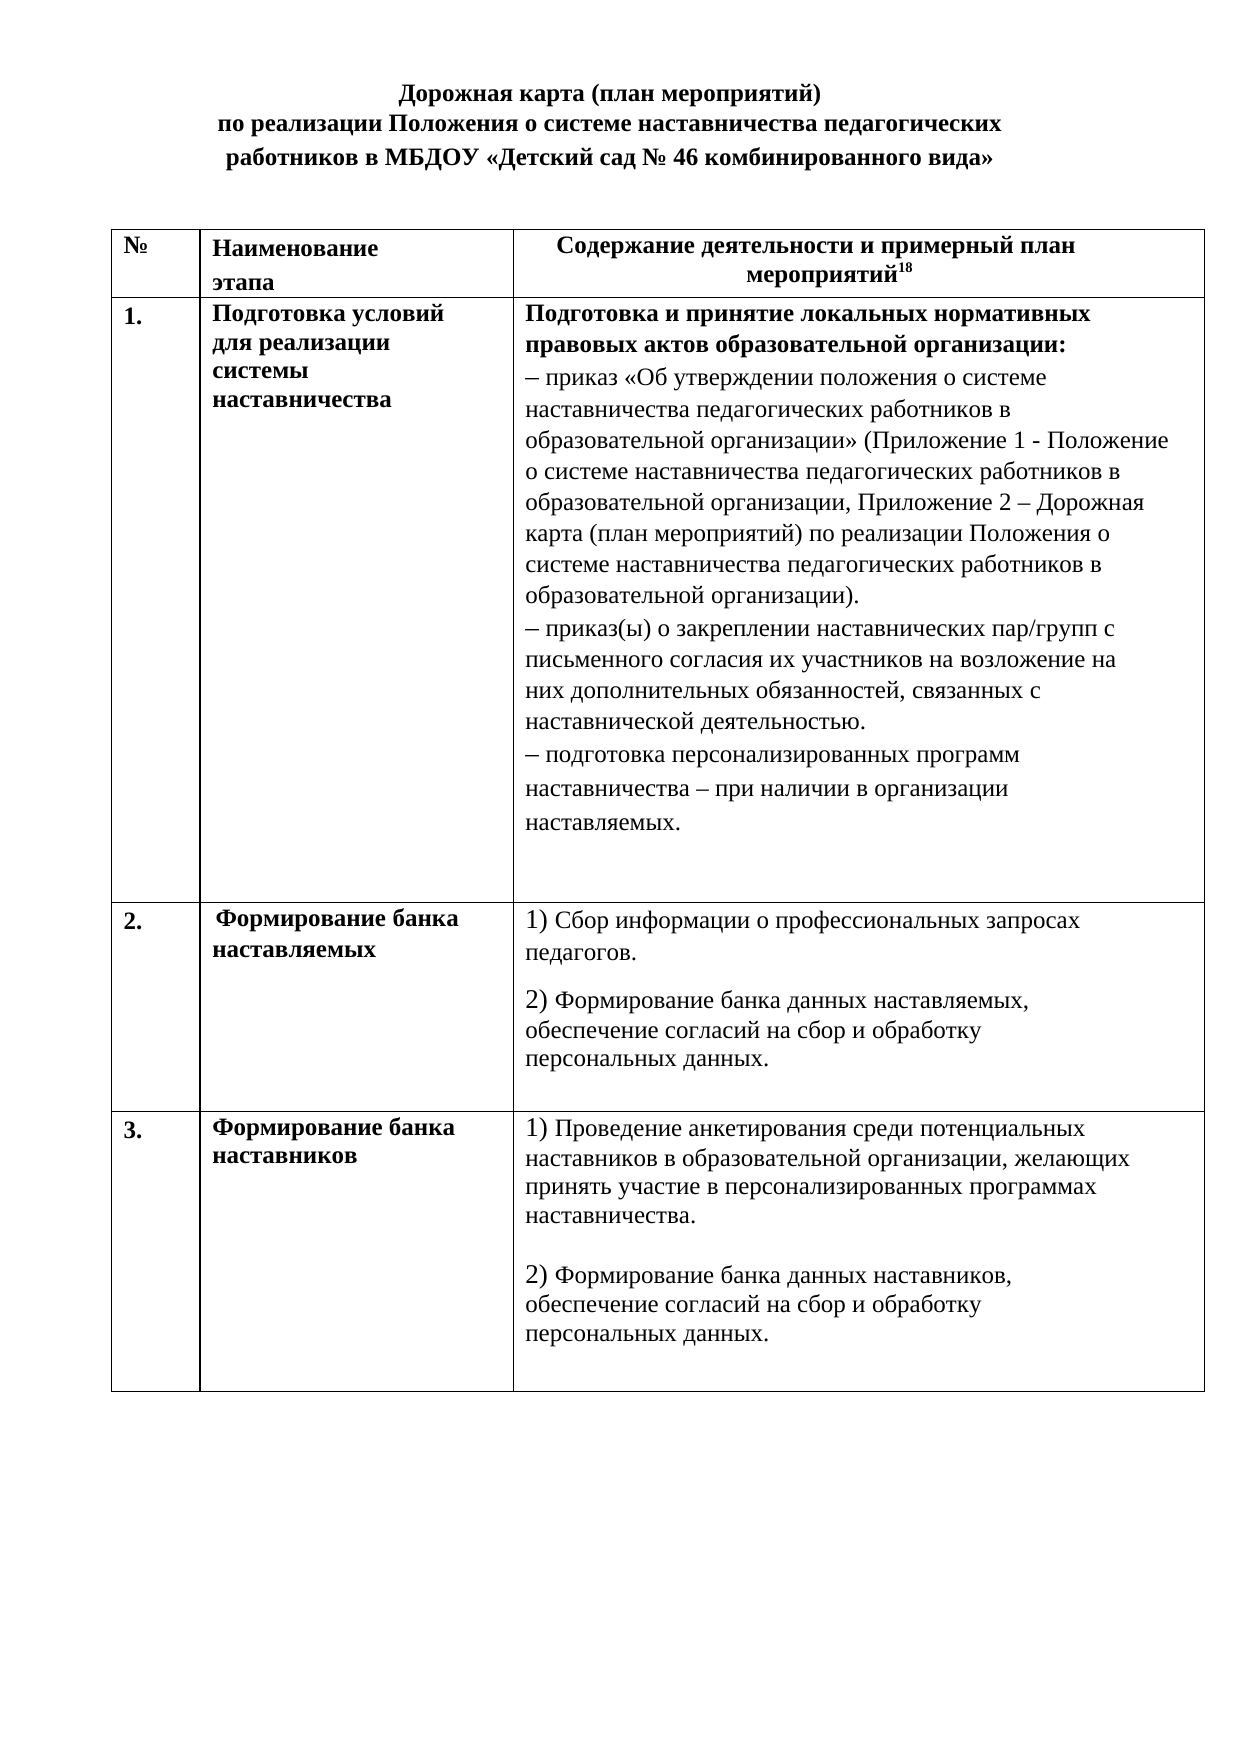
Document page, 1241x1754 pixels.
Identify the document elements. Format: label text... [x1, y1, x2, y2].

table_header Содержание деятельности и примерный план мероприятий18 [514, 230, 1204, 297]
subtitle Дорожная карта (план мероприятий) [178, 75, 1041, 108]
table_header № [112, 230, 199, 297]
table_cell 2. [112, 903, 199, 1111]
table_cell Подготовка условий для реализации системы наставничества [201, 298, 513, 902]
table_cell Сбор информации о профессиональных запросах педагогов. Формирование банка данных наставляемых, обеспечение согласий на сбор и обработку персональных данных. [514, 903, 1204, 1111]
text по реализации Положения о системе наставничества педагогических работников в МБДОУ «Детский сад № 46 комбинированного вида» [178, 108, 1041, 170]
table_cell Формирование банка наставников [201, 1112, 513, 1391]
table_cell 1. [112, 298, 199, 902]
table_cell Проведение анкетирования среди потенциальных наставников в образовательной организации, желающих принять участие в персонализированных программах наставничества. Формирование банка данных наставников, обеспечение согласий на сбор и обработку персональных данных. [514, 1112, 1204, 1391]
table_cell 3. [112, 1112, 199, 1391]
table_cell Формирование банка наставляемых [201, 903, 513, 1111]
table_header Наименование этапа [201, 230, 513, 297]
table_cell Подготовка и принятие локальных нормативных правовых актов образовательной организации: приказ «Об утверждении положения о системе наставничества педагогических работников в образовательной организации» (Приложение 1 - Положение о системе наставничества педагогических работников в образовательной организации, Приложение 2 – Дорожная карта (план мероприятий) по реализации Положения о системе наставничества педагогических работников в образовательной организации). приказ(ы) о закреплении наставнических пар/групп с письменного согласия их участников на возложение на них дополнительных обязанностей, связанных с наставнической деятельностью. подготовка персонализированных программ наставничества – при наличии в организации наставляемых. [514, 298, 1204, 902]
